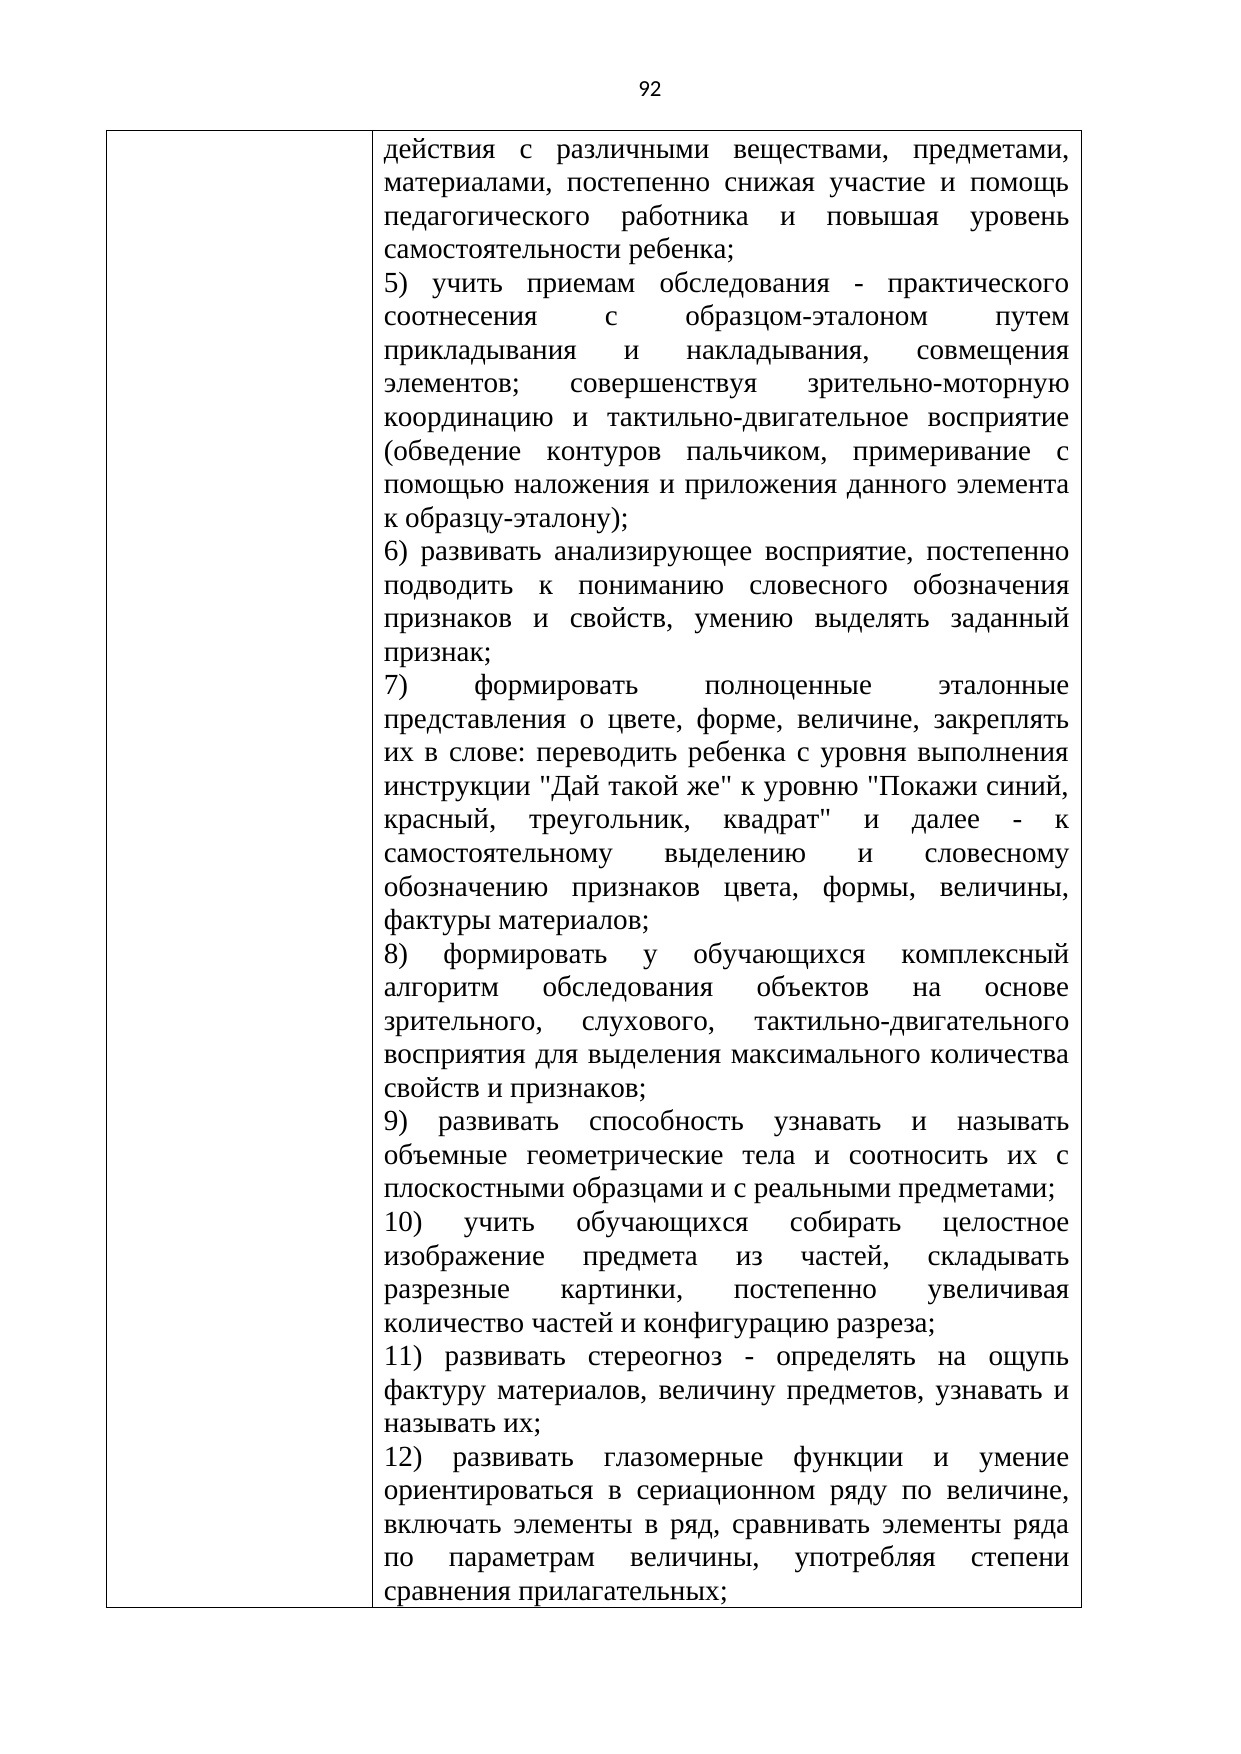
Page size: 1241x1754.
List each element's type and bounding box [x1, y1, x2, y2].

table_cell [373, 131, 1081, 1607]
table_cell [107, 131, 372, 1607]
